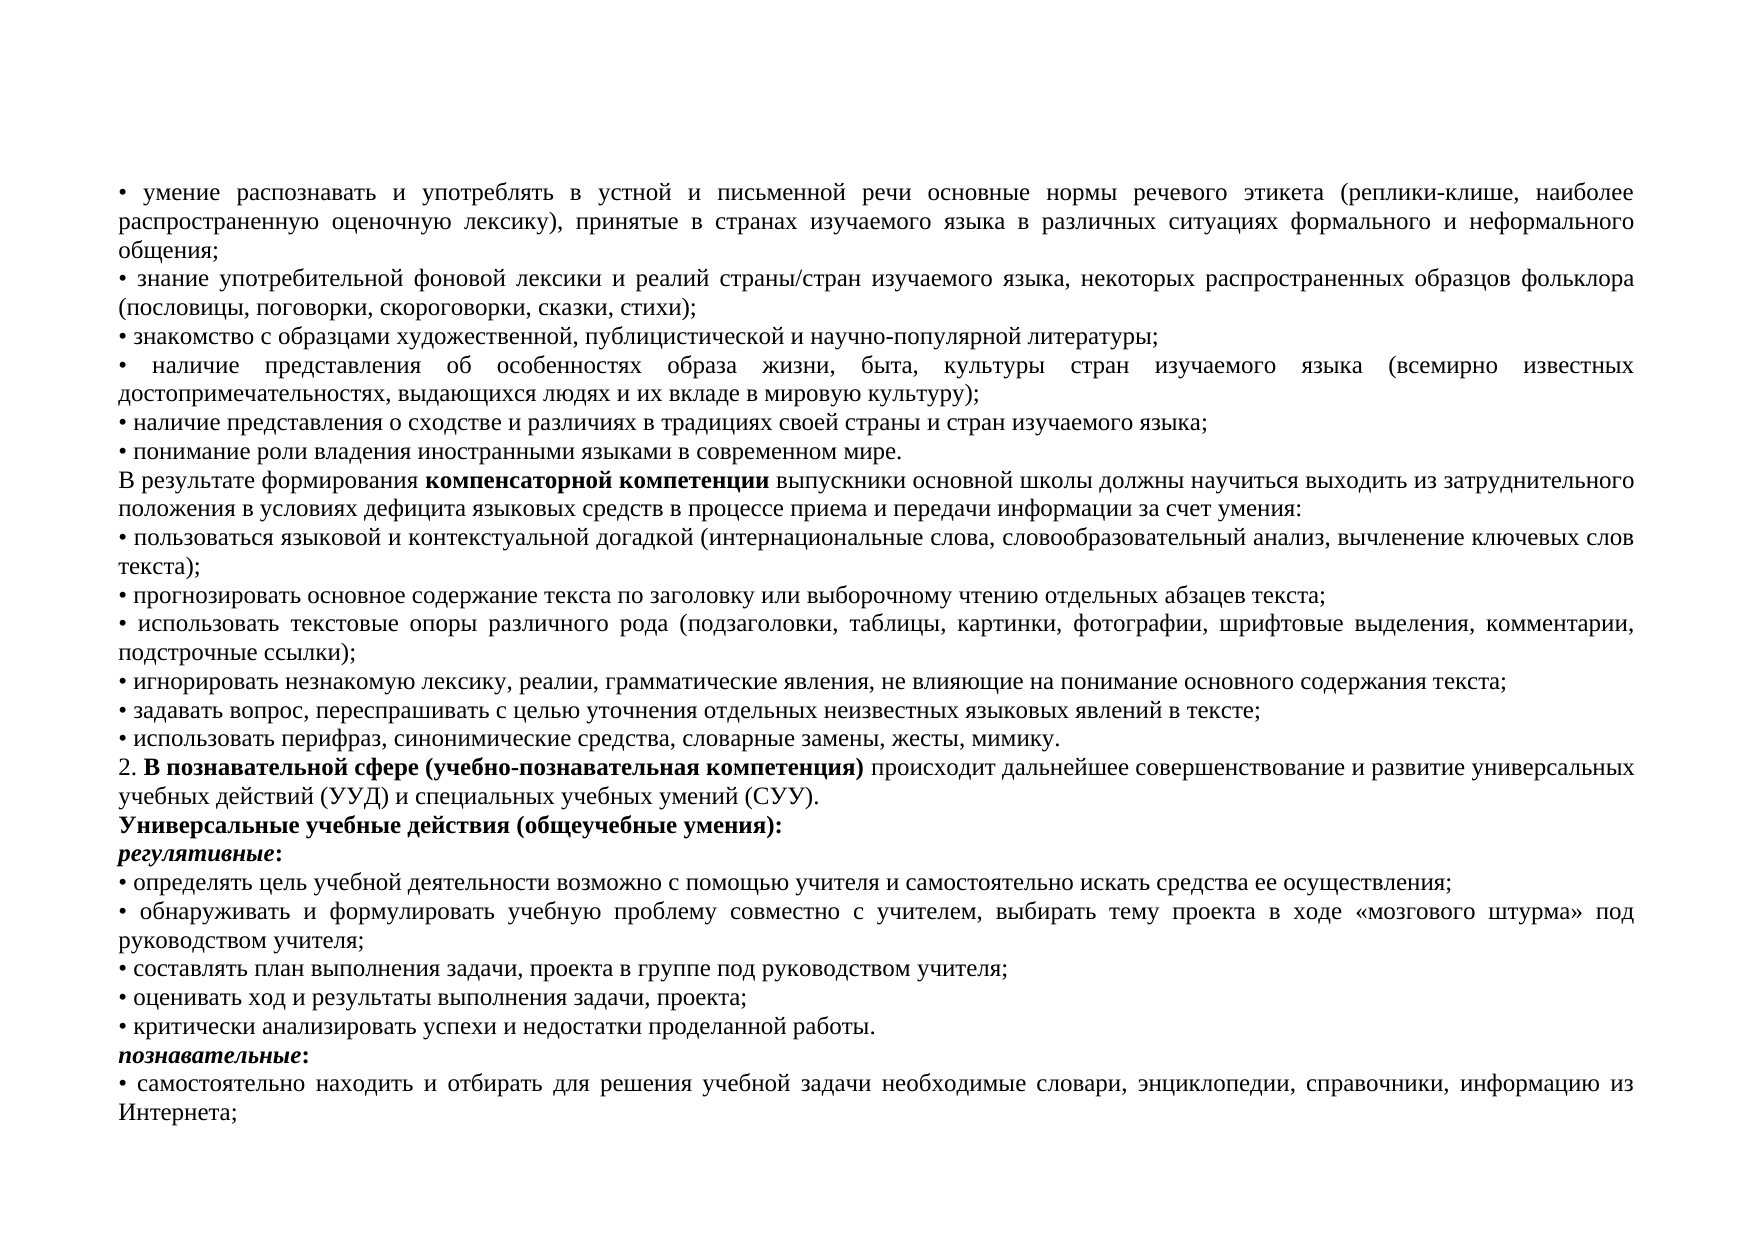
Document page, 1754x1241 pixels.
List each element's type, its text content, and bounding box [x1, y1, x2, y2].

text познавательные: [118, 1040, 1636, 1068]
text • прогнозировать основное содержание текста по заголовку или выборочному чтению отдельных абзацев текста; [118, 580, 1636, 608]
text В результате формирования компенсаторной компетенции выпускники основной школы должны научиться выходить из затруднительного положения в условиях дефицита языковых средств в процессе приема и передачи информации за счет умения: [118, 465, 1636, 522]
text • умение распознавать и употреблять в устной и письменной речи основные нормы речевого этикета (реплики-клише, наиболее распространенную оценочную лексику), принятые в странах изучаемого языка в различных ситуациях формального и неформального общения; [118, 177, 1636, 263]
text • пользоваться языковой и контекстуальной догадкой (интернациональные слова, словообразовательный анализ, вычленение ключевых слов текста); [118, 522, 1636, 580]
text • задавать вопрос, переспрашивать с целью уточнения отдельных неизвестных языковых явлений в тексте; [118, 695, 1636, 723]
text • критически анализировать успехи и недостатки проделанной работы. [118, 1011, 1636, 1040]
text • составлять план выполнения задачи, проекта в группе под руководством учителя; [118, 953, 1636, 982]
text • понимание роли владения иностранными языками в современном мире. [118, 436, 1636, 465]
text • знакомство с образцами художественной, публицистической и научно-популярной литературы; [118, 321, 1636, 350]
text Универсальные учебные действия (общеучебные умения): [118, 810, 1636, 838]
text • знание употребительной фоновой лексики и реалий страны/стран изучаемого языка, некоторых распространенных образцов фольклора (пословицы, поговорки, скороговорки, сказки, стихи); [118, 263, 1636, 321]
text • наличие представления об особенностях образа жизни, быта, культуры стран изучаемого языка (всемирно известных достопримечательностях, выдающихся людях и их вкладе в мировую культуру); [118, 350, 1636, 407]
text • оценивать ход и результаты выполнения задачи, проекта; [118, 982, 1636, 1011]
text • определять цель учебной деятельности возможно с помощью учителя и самостоятельно искать средства ее осуществления; [118, 867, 1636, 896]
text регулятивные: [118, 838, 1636, 867]
text • использовать текстовые опоры различного рода (подзаголовки, таблицы, картинки, фотографии, шрифтовые выделения, комментарии, подстрочные ссылки); [118, 608, 1636, 666]
text • игнорировать незнакомую лексику, реалии, грамматические явления, не влияющие на понимание основного содержания текста; [118, 666, 1636, 695]
text • наличие представления о сходстве и различиях в традициях своей страны и стран изучаемого языка; [118, 407, 1636, 436]
text • обнаруживать и формулировать учебную проблему совместно с учителем, выбирать тему проекта в ходе «мозгового штурма» под руководством учителя; [118, 896, 1636, 953]
text • использовать перифраз, синонимические средства, словарные замены, жесты, мимику. [118, 723, 1636, 752]
text 2. В познавательной сфере (учебно-познавательная компетенция) происходит дальнейшее совершенствование и развитие универсальных учебных действий (УУД) и специальных учебных умений (СУУ). [118, 752, 1636, 810]
text • самостоятельно находить и отбирать для решения учебной задачи необходимые словари, энциклопедии, справочники, информацию из Интернета; [118, 1068, 1636, 1126]
